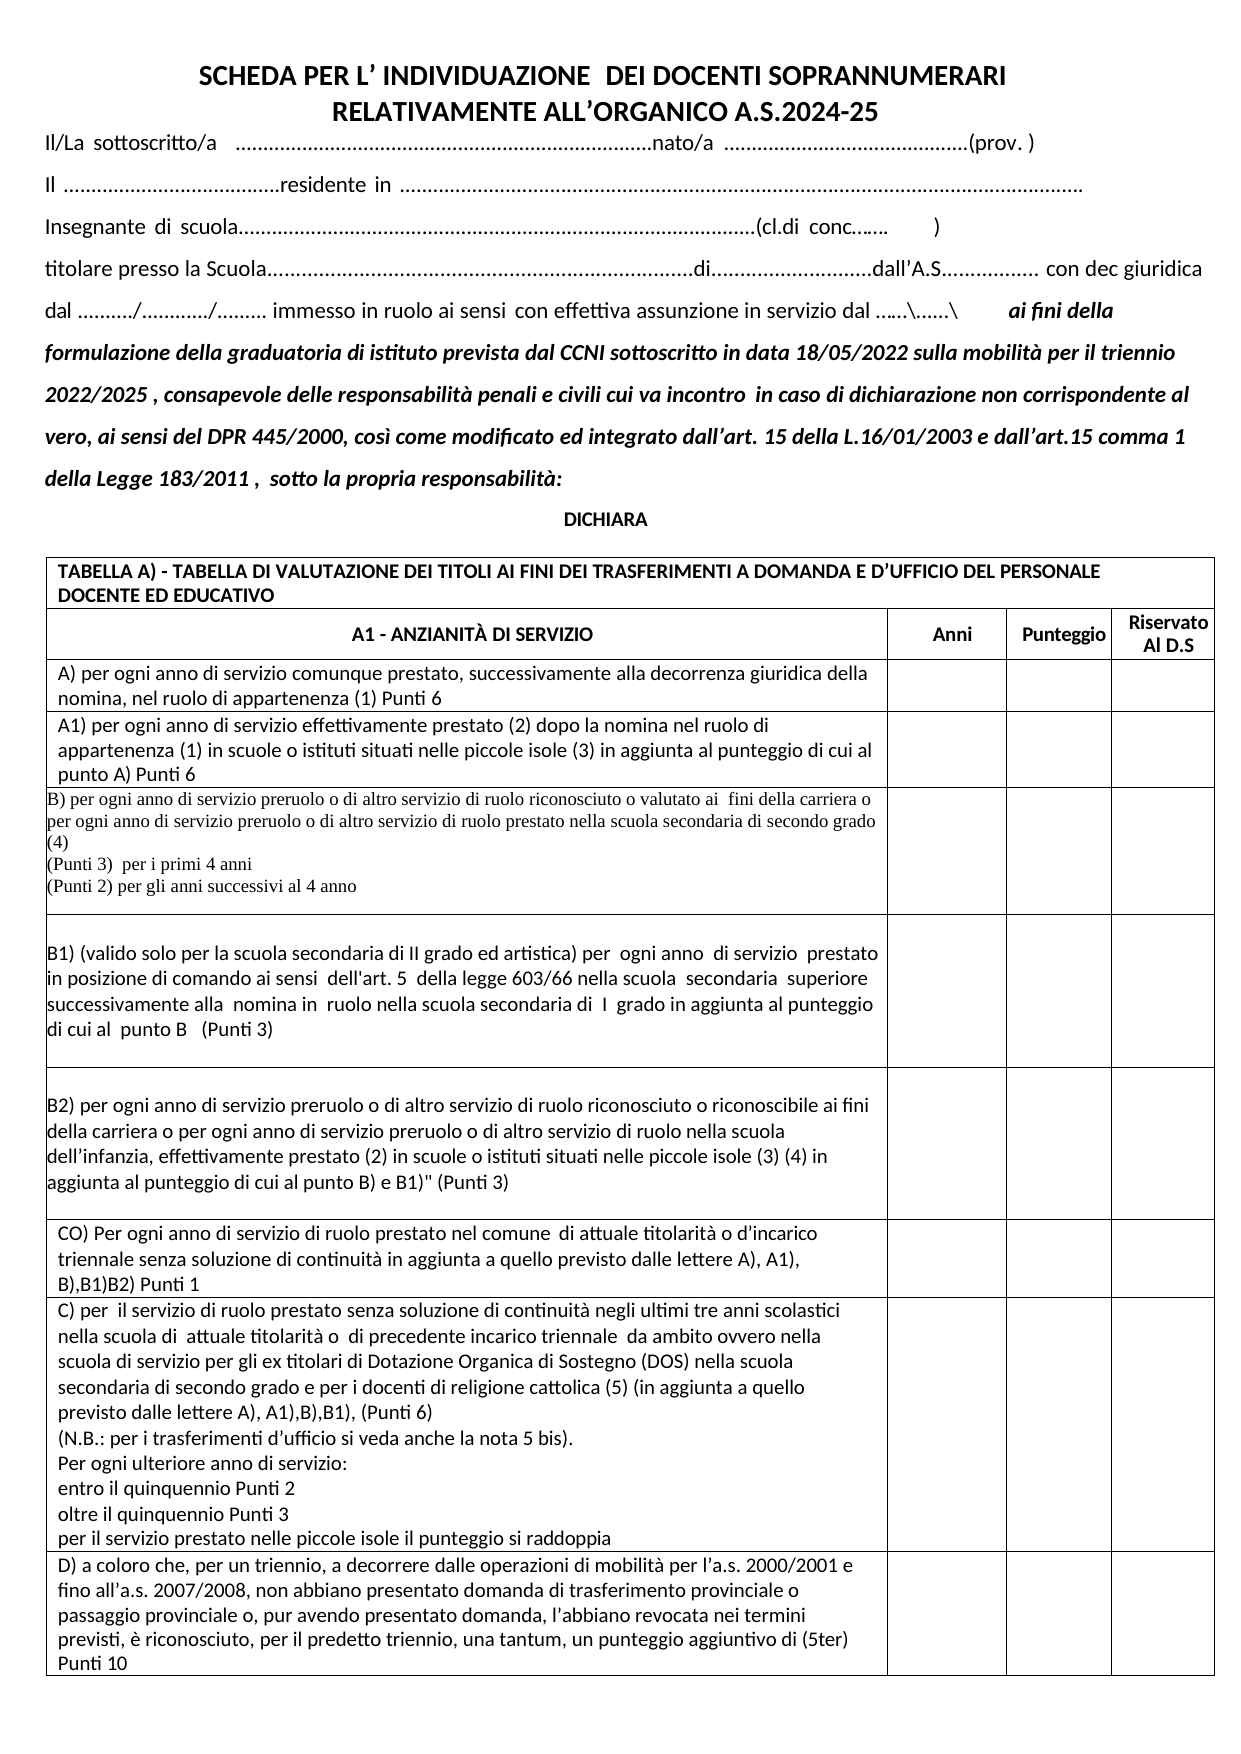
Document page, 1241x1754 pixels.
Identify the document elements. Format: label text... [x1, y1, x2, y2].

table_cell [1007, 1298, 1111, 1551]
text Insegnante di scuola.............................................................................................(cl.di conc……. ) [44, 212, 1211, 241]
text Il/La sottoscritto/a ...........................................................................nato/a ............................................(prov ) [44, 128, 1211, 157]
table_cell [1112, 1220, 1214, 1297]
table_cell A) per ogni anno di servizio comunque prestato, successivamente alla decorrenza giuridica della nomina, nel ruolo di appartenenza (1) Punti 6 [47, 660, 887, 711]
table_cell [1112, 1298, 1214, 1551]
table_cell [888, 1220, 1006, 1297]
table_cell CO) Per ogni anno di servizio di ruolo prestato nel comune di attuale titolarità o d’incarico triennale senza soluzione di continuità in aggiunta a quello previsto dalle lettere A), A1), B),B1)B2) Punti 1 [47, 1220, 887, 1297]
table_cell [888, 1552, 1006, 1675]
table_cell [1007, 1220, 1111, 1297]
table_cell B) per ogni anno di servizio preruolo o di altro servizio di ruolo riconosciuto o valutato ai fini della carriera o per ogni anno di servizio preruolo o di altro servizio di ruolo prestato nella scuola secondaria di secondo grado (4) (Punti 3) per i primi 4 anni (Punti 2) per gli anni successivi al 4 anno [47, 788, 887, 914]
table_cell [1007, 788, 1111, 914]
title SCHEDA PER L’ INDIVIDUAZIONE DEI DOCENTI SOPRANNUMERARI RELATIVAMENTE ALL’ORGANICO A.S.2024-25 [199, 57, 1184, 128]
table_cell A1 - ANZIANITÀ DI SERVIZIO [47, 609, 887, 659]
table_cell [888, 1298, 1006, 1551]
table_cell [1007, 1552, 1111, 1675]
table_cell [1112, 712, 1214, 787]
table_cell A1) per ogni anno di servizio effettivamente prestato (2) dopo la nomina nel ruolo di appartenenza (1) in scuole o istituti situati nelle piccole isole (3) in aggiunta al punteggio di cui al punto A) Punti 6 [47, 712, 887, 787]
table_cell [888, 915, 1006, 1067]
table_cell Riservato Al D.S [1112, 609, 1214, 659]
table_cell [888, 1068, 1006, 1219]
table_cell C) per il servizio di ruolo prestato senza soluzione di continuità negli ultimi tre anni scolastici nella scuola di attuale titolarità o di precedente incarico triennale da ambito ovvero nella scuola di servizio per gli ex titolari di Dotazione Organica di Sostegno (DOS) nella scuola secondaria di secondo grado e per i docenti di religione cattolica (5) (in aggiunta a quello previsto dalle lettere A), A1),B),B1), (Punti 6) (N.B.: per i trasferimenti d’ufficio si veda anche la nota 5 bis). Per ogni ulteriore anno di servizio: entro il quinquennio Punti 2 oltre il quinquennio Punti 3 per il servizio prestato nelle piccole isole il punteggio si raddoppia [47, 1298, 887, 1551]
table_cell Anni [888, 609, 1006, 659]
table_cell [1007, 712, 1111, 787]
table_cell [1112, 788, 1214, 914]
text DICHIARA [33, 506, 1178, 532]
text Il .......................................residente in ........................................................................................................................... [44, 171, 1211, 198]
table_cell [1007, 1068, 1111, 1219]
table_cell [1112, 1068, 1214, 1219]
table_cell B1) (valido solo per la scuola secondaria di II grado ed artistica) per ogni anno di servizio prestato in posizione di comando ai sensi dell'art. 5 della legge 603/66 nella scuola secondaria superiore successivamente alla nomina in ruolo nella scuola secondaria di I grado in aggiunta al punteggio di cui al punto B (Punti 3) [47, 915, 887, 1067]
table_cell B2) per ogni anno di servizio preruolo o di altro servizio di ruolo riconosciuto o riconoscibile ai fini della carriera o per ogni anno di servizio preruolo o di altro servizio di ruolo nella scuola dell’infanzia, effettivamente prestato (2) in scuole o istituti situati nelle piccole isole (3) (4) in aggiunta al punteggio di cui al punto B) e B1)" (Punti 3) [47, 1068, 887, 1219]
table_header TABELLA A) - TABELLA DI VALUTAZIONE DEI TITOLI AI FINI DEI TRASFERIMENTI A DOMANDA E D’UFFICIO DEL PERSONALE DOCENTE ED EDUCATIVO [47, 558, 1214, 608]
table_cell [1007, 915, 1111, 1067]
table_cell [1112, 915, 1214, 1067]
table_cell [888, 788, 1006, 914]
table_cell [1112, 660, 1214, 711]
table_cell Punteggio [1007, 609, 1111, 659]
table_cell [888, 712, 1006, 787]
text titolare presso la Scuola..........................................................................di............................dall’A.S................. con dec giuridica dal ........../............/......... immesso in ruolo ai sensi con effettiva assunzione in servizio dal ……\......\ ai fini della formulazione della graduatoria di istituto prevista dal CCNI sottoscritto in data 18/05/2022 sulla mobilità per il triennio 2022/2025 , consapevole delle responsabilità penali e civili cui va incontro in caso di dichiarazione non corrispondente al vero, ai sensi del DPR 445/2000, così come modificato ed integrato dall’art. 15 della L.16/01/2003 e dall’art.15 comma 1 della Legge 183/2011 , sotto la propria responsabilità: [44, 254, 1211, 492]
table_cell D) a coloro che, per un triennio, a decorrere dalle operazioni di mobilità per l’a.s. 2000/2001 e fino all’a.s. 2007/2008, non abbiano presentato domanda di trasferimento provinciale o passaggio provinciale o, pur avendo presentato domanda, l’abbiano revocata nei termini previsti, è riconosciuto, per il predetto triennio, una tantum, un punteggio aggiuntivo di (5ter) Punti 10 [47, 1552, 887, 1675]
table_cell [1007, 660, 1111, 711]
table_cell [888, 660, 1006, 711]
table_cell [1112, 1552, 1214, 1675]
